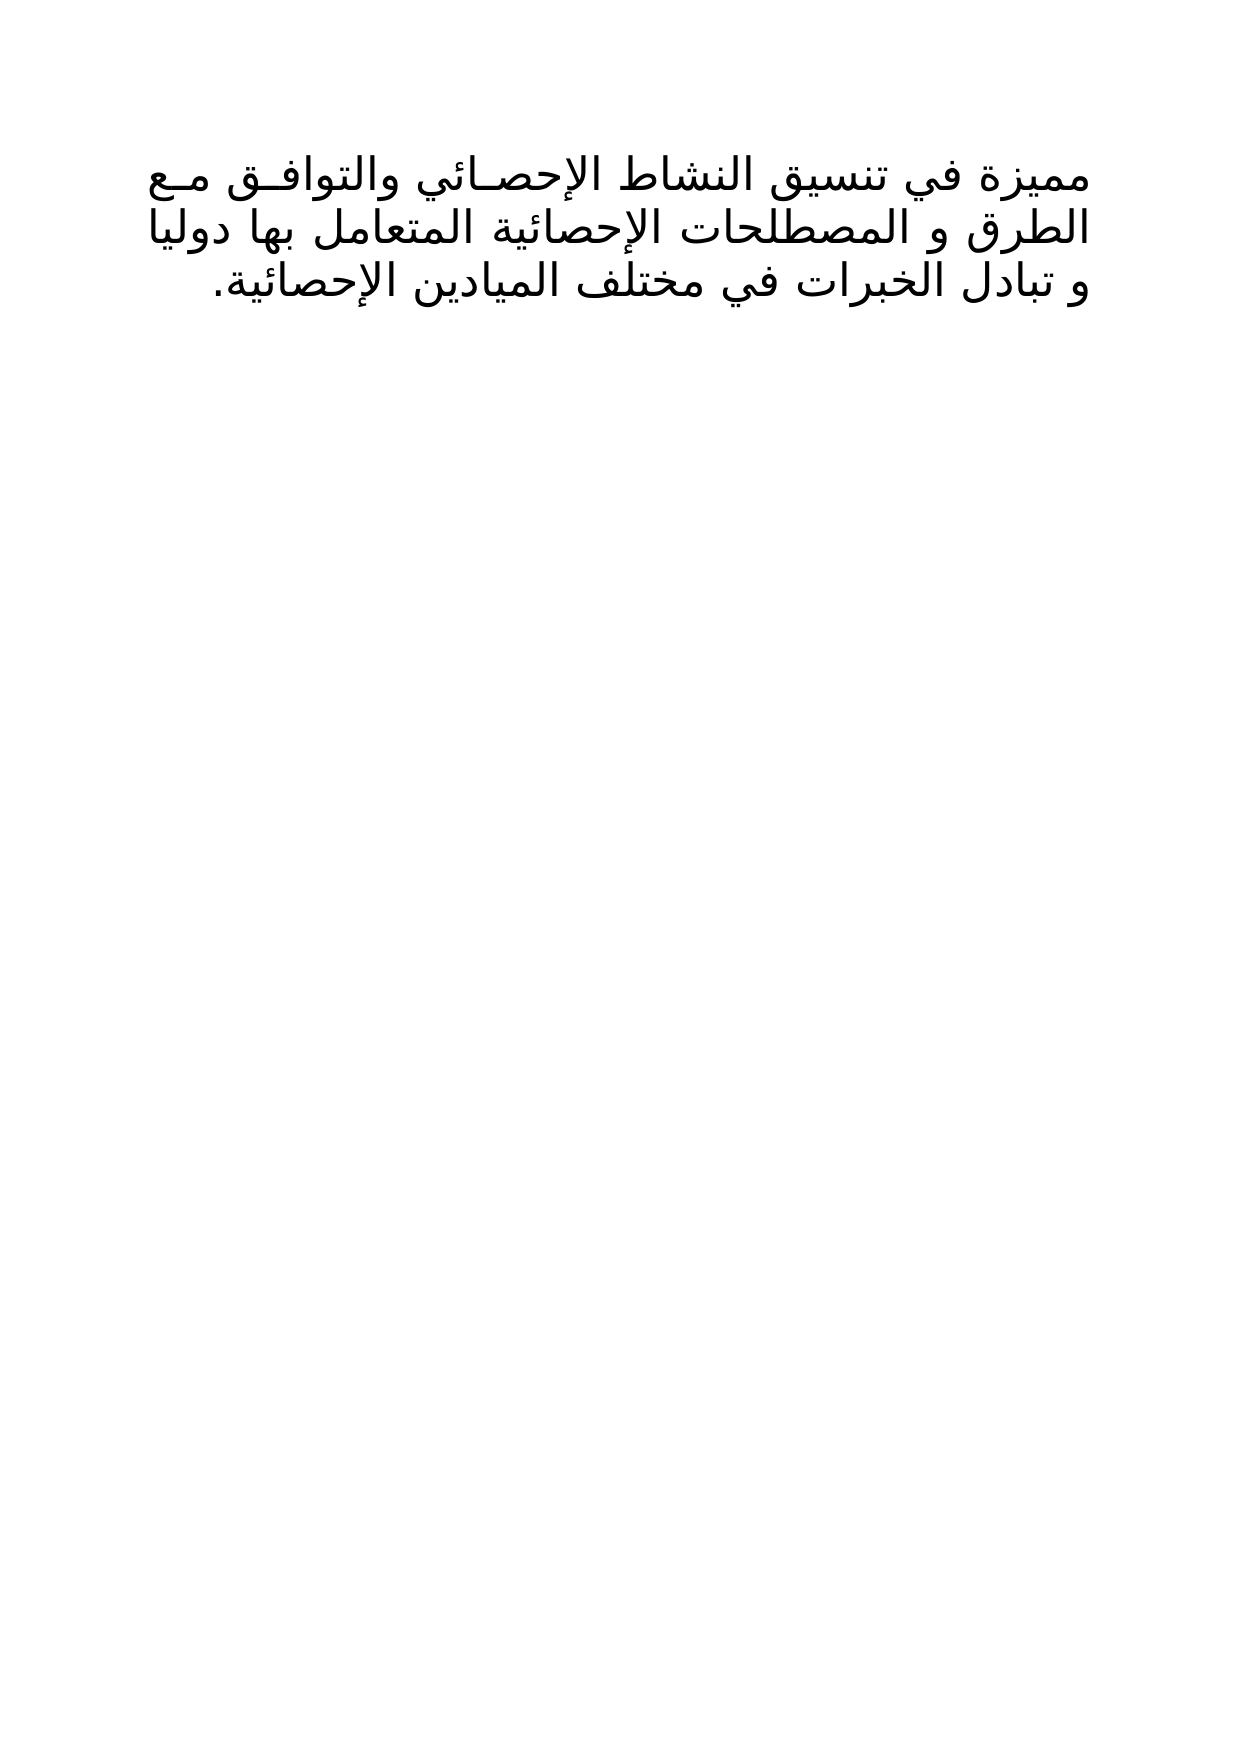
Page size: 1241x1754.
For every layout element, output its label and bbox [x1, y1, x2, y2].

text [148, 148, 1093, 308]
